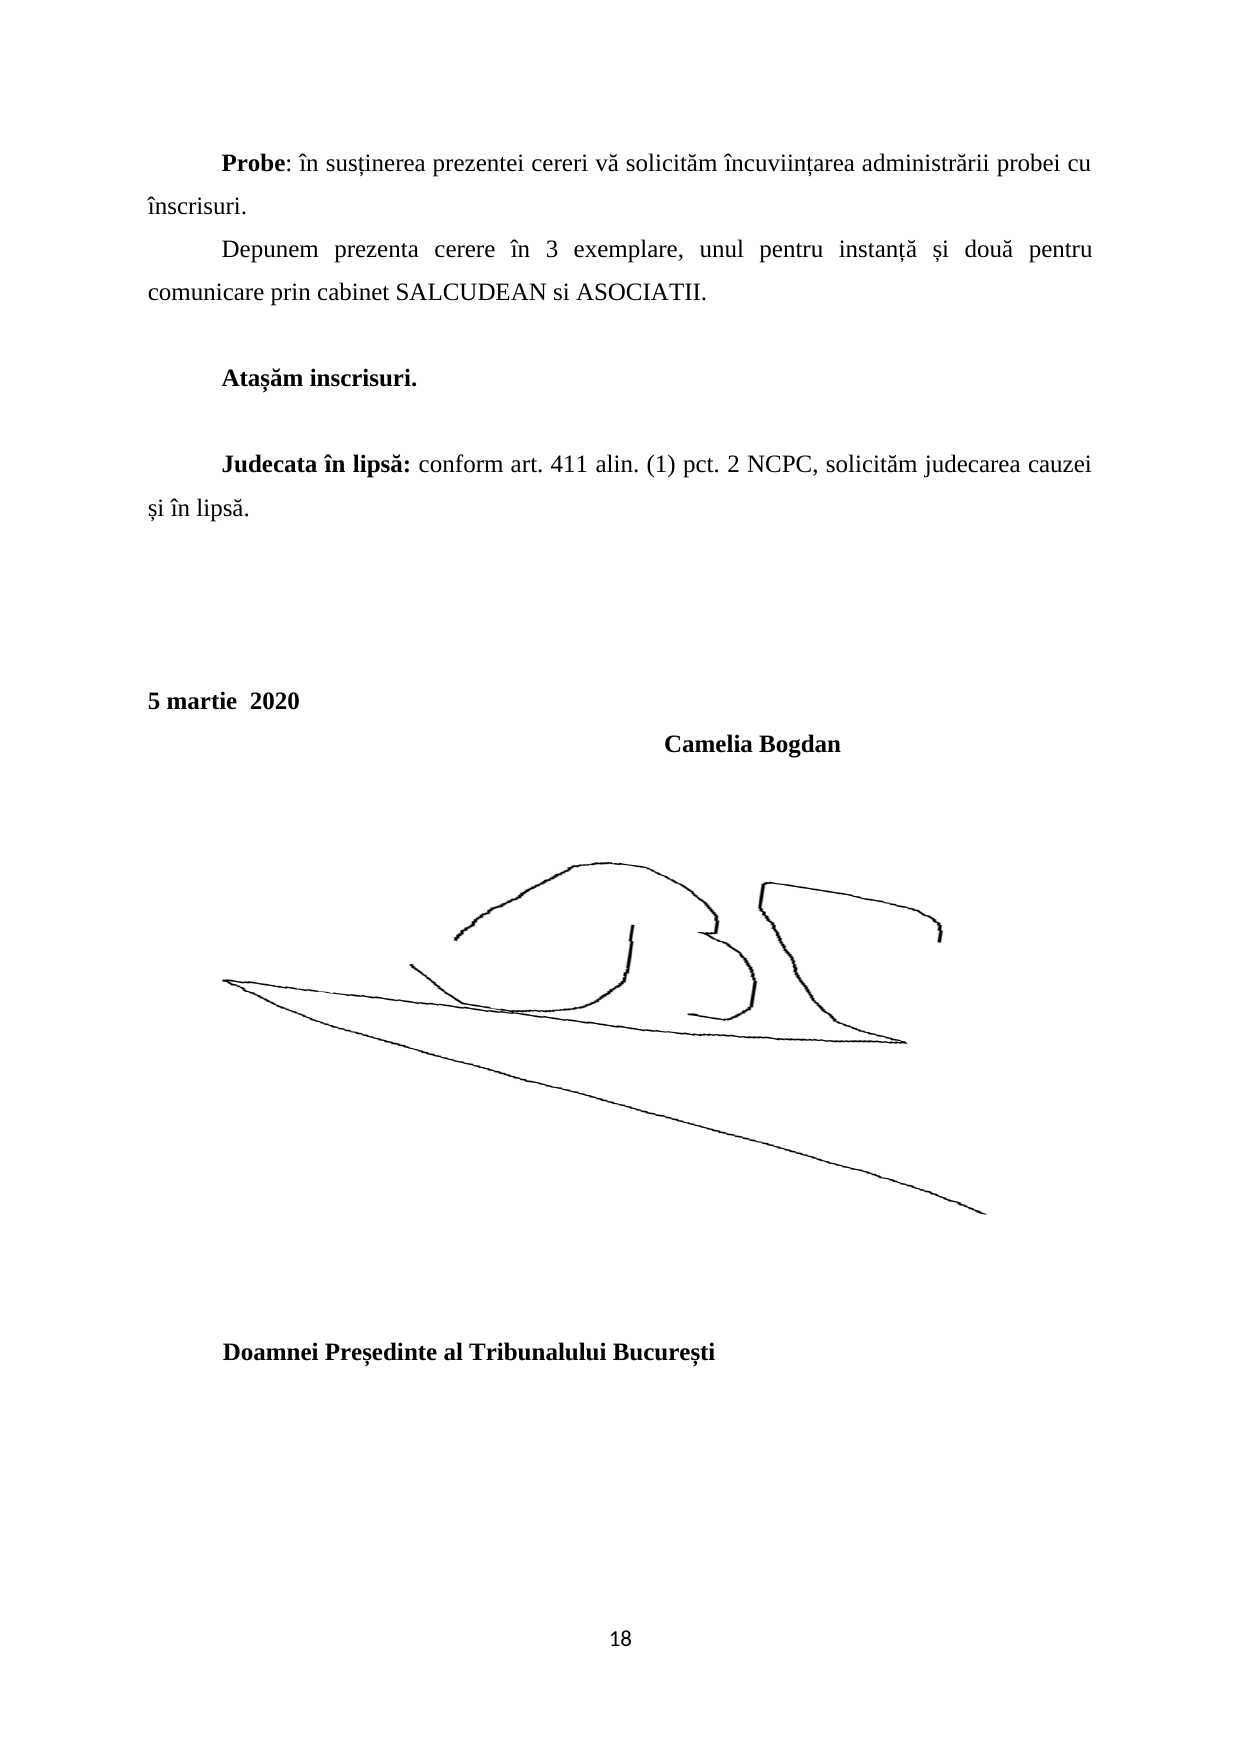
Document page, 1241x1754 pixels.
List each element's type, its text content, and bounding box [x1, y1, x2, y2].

text Judecata în lipsă: conform art. 411 alin. (1) pct. 2 NCPC, solicităm judecarea cauzei și în lipsă. [148, 449, 1093, 521]
text 5 martie 2020 Camelia Bogdan [148, 686, 1093, 758]
picture [152, 774, 1079, 1234]
list Doamnei Președinte al Tribunalului București [223, 1337, 1093, 1366]
text Depunem prezenta cerere în 3 exemplare, unul pentru instanță și două pentru comunicare prin cabinet SALCUDEAN si ASOCIATII. [148, 234, 1093, 306]
text Atașăm inscrisuri. [148, 363, 1093, 392]
text Probe: în susținerea prezentei cereri vă solicităm încuviințarea administrării probei cu înscrisuri. [148, 148, 1093, 219]
